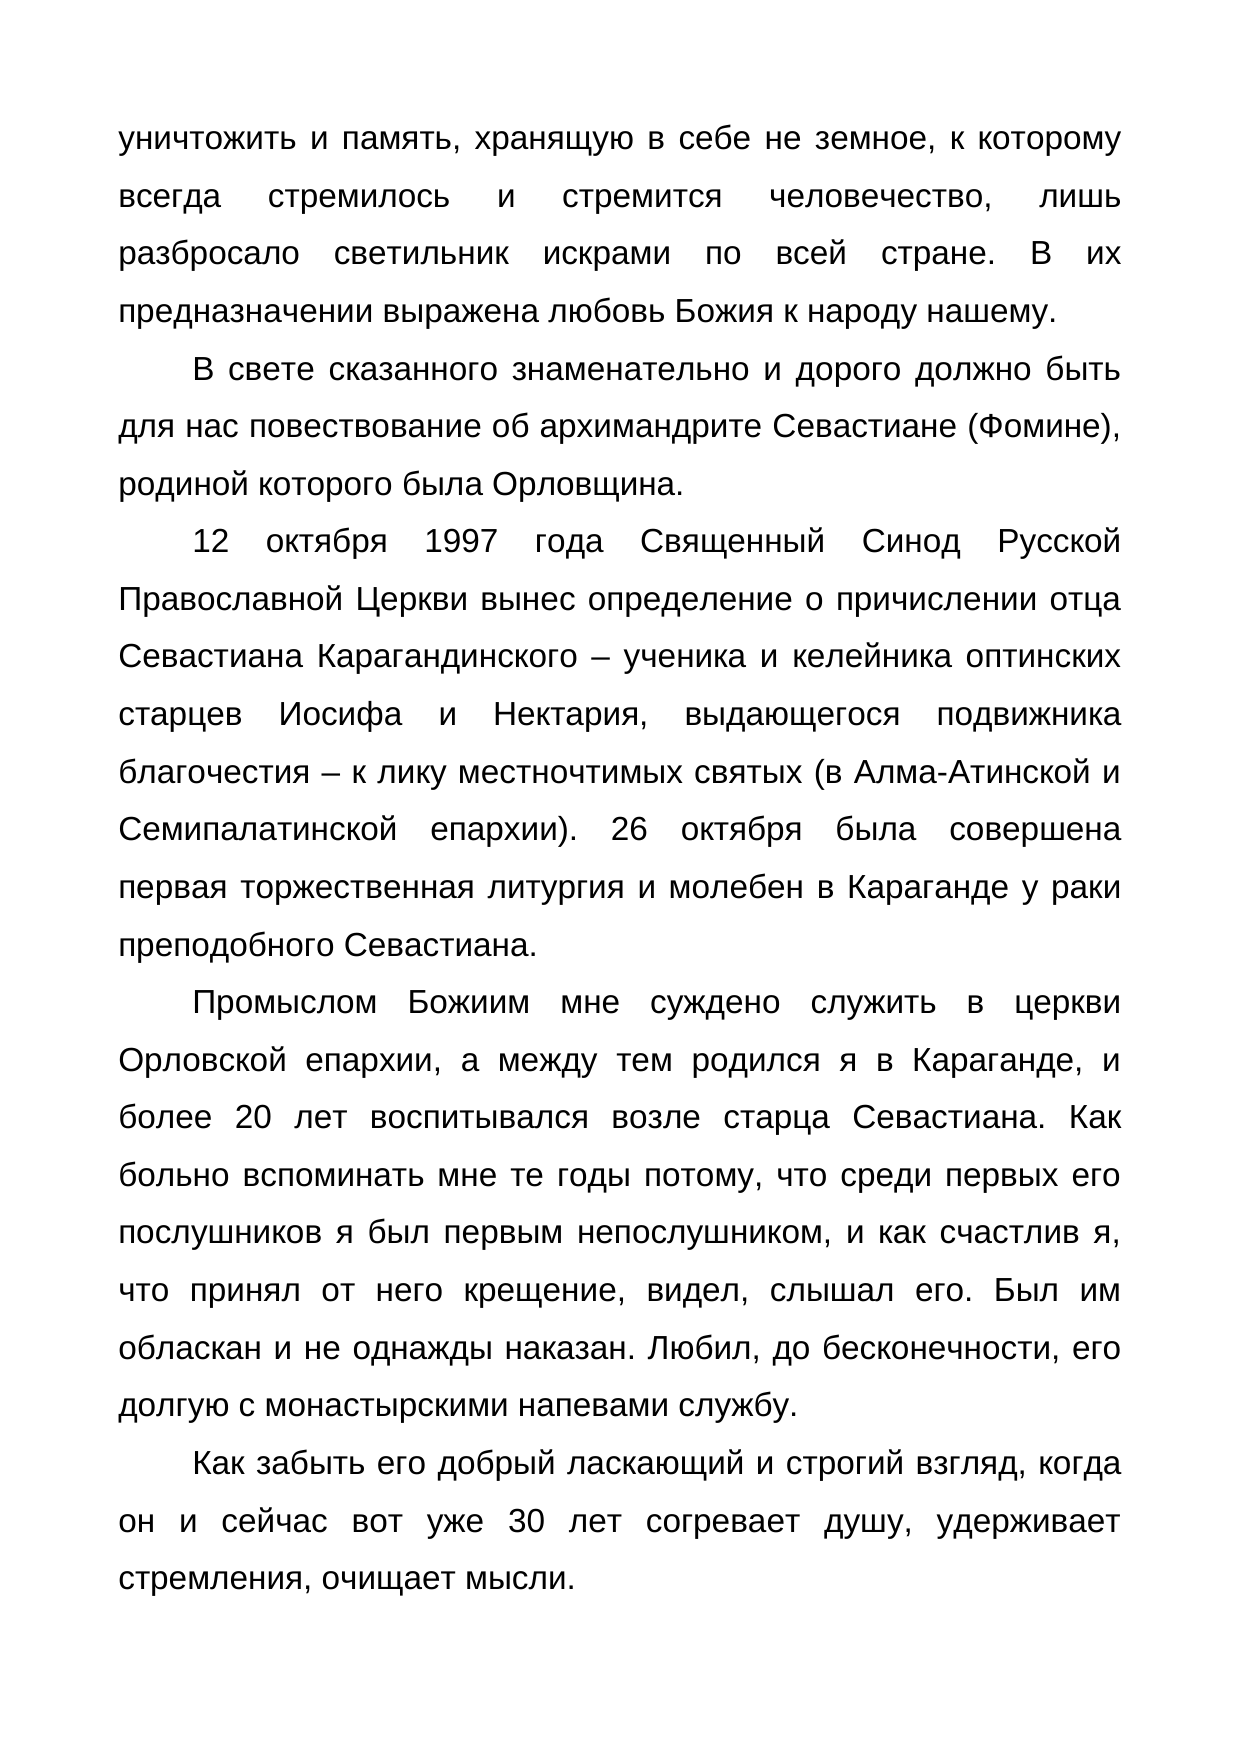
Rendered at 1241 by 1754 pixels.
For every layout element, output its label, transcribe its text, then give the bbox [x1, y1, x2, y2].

text 12 октября 1997 года Священный Синод Русской Православной Церкви вынес определение о причислении отца Севастиана Карагандинского – ученика и келейника оптинских старцев Иосифа и Нектария, выдающегося подвижника благочестия – к лику местночтимых святых (в Алма-Атинской и Семипалатинской епархии). 26 октября была совершена первая торжественная литургия и молебен в Караганде у раки преподобного Севастиана. [118, 521, 1122, 963]
text Как забыть его добрый ласкающий и строгий взгляд, когда он и сейчас вот уже 30 лет согревает душу, удерживает стремления, очищает мысли. [118, 1443, 1122, 1597]
text Промыслом Божиим мне суждено служить в церкви Орловской епархии, а между тем родился я в Караганде, и более 20 лет воспитывался возле старца Севастиана. Как больно вспоминать мне те годы потому, что среди первых его послушников я был первым непослушником, и как счастлив я, что принял от него крещение, видел, слышал его. Был им обласкан и не однажды наказан. Любил, до бесконечности, его долгую с монастырскими напевами службу. [118, 982, 1122, 1424]
text В свете сказанного знаменательно и дорого должно быть для нас повествование об архимандрите Севастиане (Фомине), родиной которого была Орловщина. [118, 348, 1122, 502]
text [118, 118, 1122, 329]
